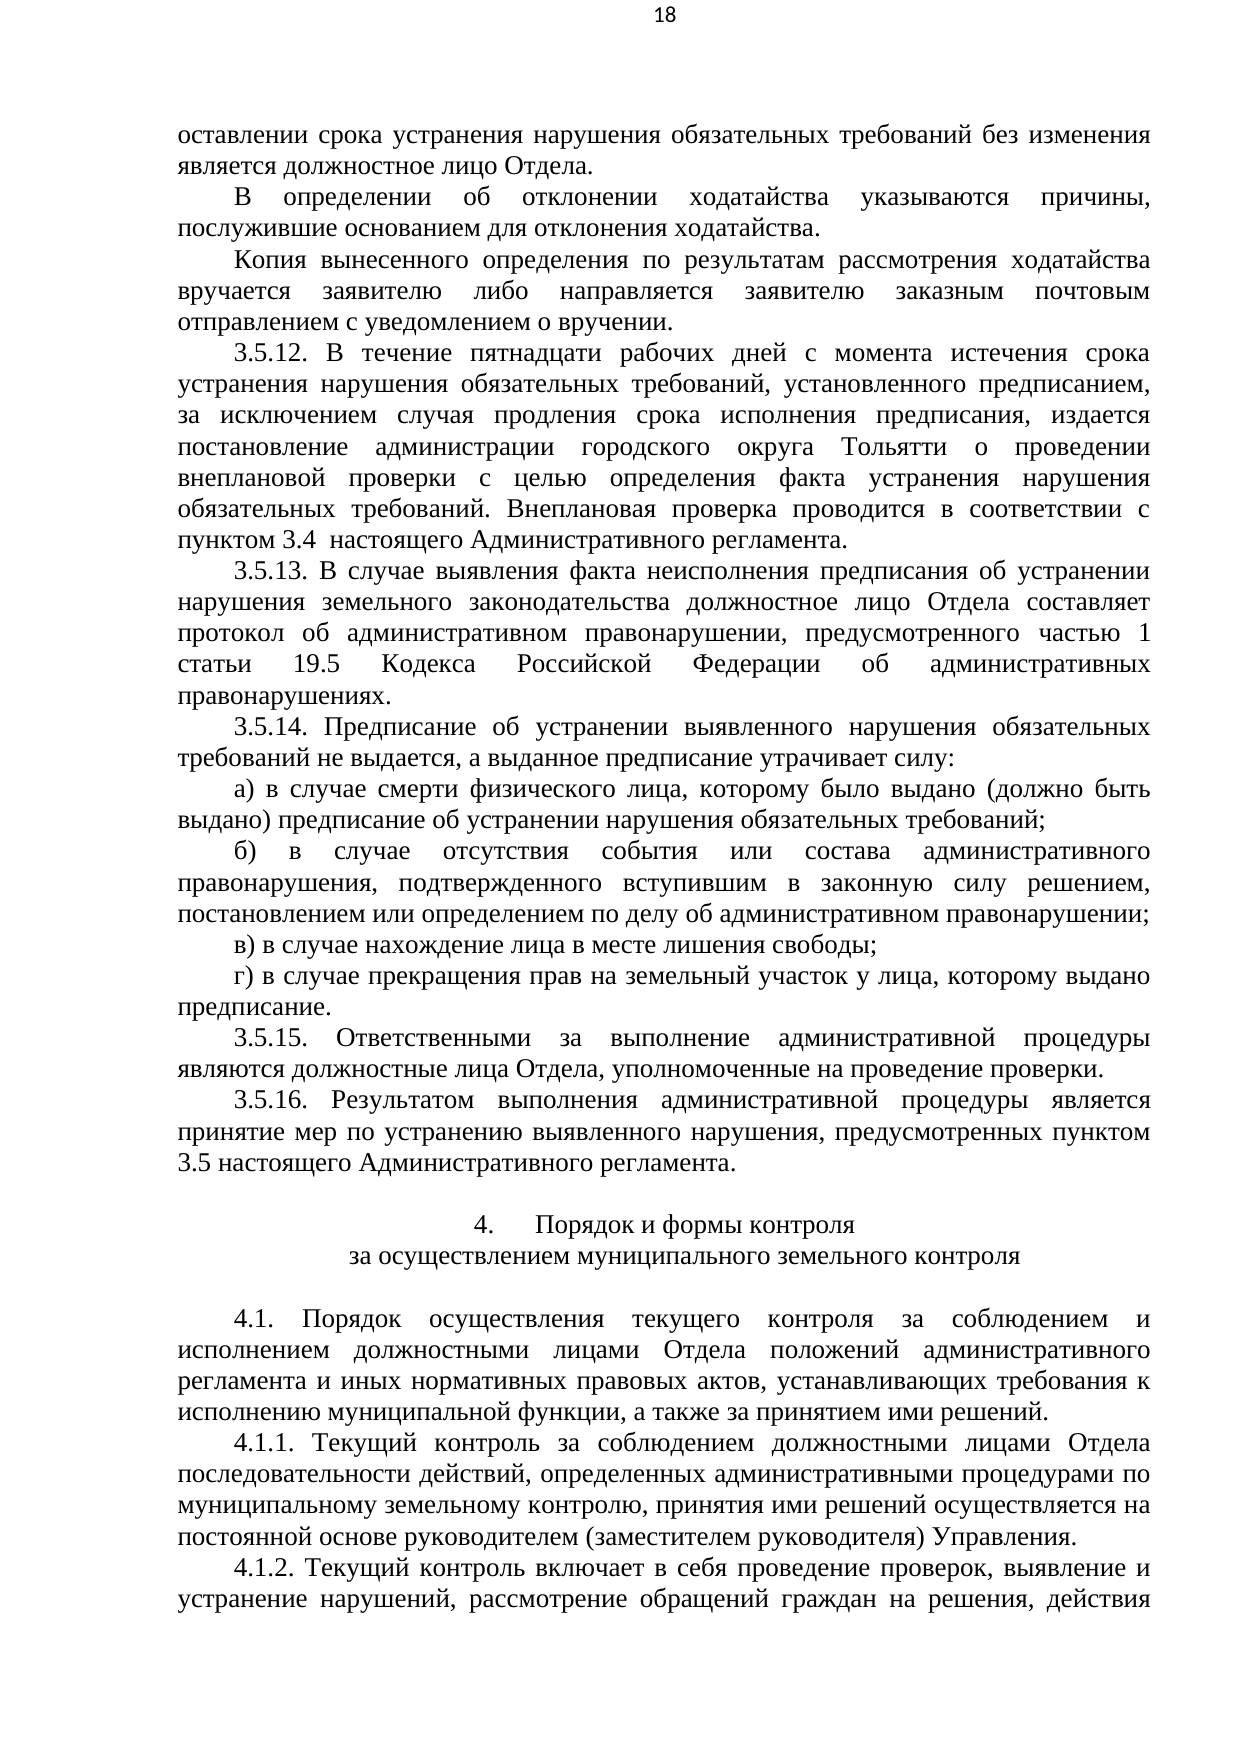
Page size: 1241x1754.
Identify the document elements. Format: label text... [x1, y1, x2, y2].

text В определении об отклонении ходатайства указываются причины, послужившие основанием для отклонения ходатайства. [177, 180, 1152, 243]
text 3.5.15. Ответственными за выполнение административной процедуры являются должностные лица Отдела, уполномоченные на проведение проверки. [177, 1021, 1152, 1084]
text 3.5.16. Результатом выполнения административной процедуры является принятие мер по устранению выявленного нарушения, предусмотренных пунктом 3.5 настоящего Административного регламента. [177, 1084, 1152, 1177]
text г) в случае прекращения прав на земельный участок у лица, которому выдано предписание. [177, 959, 1152, 1021]
text 3.5.13. В случае выявления факта неисполнения предписания об устранении нарушения земельного законодательства должностное лицо Отдела составляет протокол об административном правонарушении, предусмотренного частью 1 статьи 19.5 Кодекса Российской Федерации об административных правонарушениях. [177, 554, 1152, 710]
text 4.1. Порядок осуществления текущего контроля за соблюдением и исполнением должностными лицами Отдела положений административного регламента и иных нормативных правовых актов, устанавливающих требования к исполнению муниципальной функции, а также за принятием ими решений. [177, 1302, 1152, 1426]
list Порядок и формы контроля [177, 1208, 1152, 1239]
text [177, 118, 1152, 180]
text а) в случае смерти физического лица, которому было выдано (должно быть выдано) предписание об устранении нарушения обязательных требований; [177, 772, 1152, 834]
text 4.1.1. Текущий контроль за соблюдением должностными лицами Отдела последовательности действий, определенных административными процедурами по муниципальному земельному контролю, принятия ими решений осуществляется на постоянной основе руководителем (заместителем руководителя) Управления. [177, 1426, 1152, 1551]
text за осуществлением муниципального земельного контроля [218, 1239, 1152, 1271]
text Копия вынесенного определения по результатам рассмотрения ходатайства вручается заявителю либо направляется заявителю заказным почтовым отправлением с уведомлением о вручении. [177, 243, 1152, 336]
text б) в случае отсутствия события или состава административного правонарушения, подтвержденного вступившим в законную силу решением, постановлением или определением по делу об административном правонарушении; [177, 834, 1152, 928]
text в) в случае нахождение лица в месте лишения свободы; [177, 928, 1152, 959]
text 3.5.14. Предписание об устранении выявленного нарушения обязательных требований не выдается, а выданное предписание утрачивает силу: [177, 710, 1152, 772]
text 3.5.12. В течение пятнадцати рабочих дней с момента истечения срока устранения нарушения обязательных требований, установленного предписанием, за исключением случая продления срока исполнения предписания, издается постановление администрации городского округа Тольятти о проведении внеплановой проверки с целью определения факта устранения нарушения обязательных требований. Внеплановая проверка проводится в соответствии с пунктом 3.4 настоящего Административного регламента. [177, 336, 1152, 554]
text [177, 1551, 1152, 1613]
